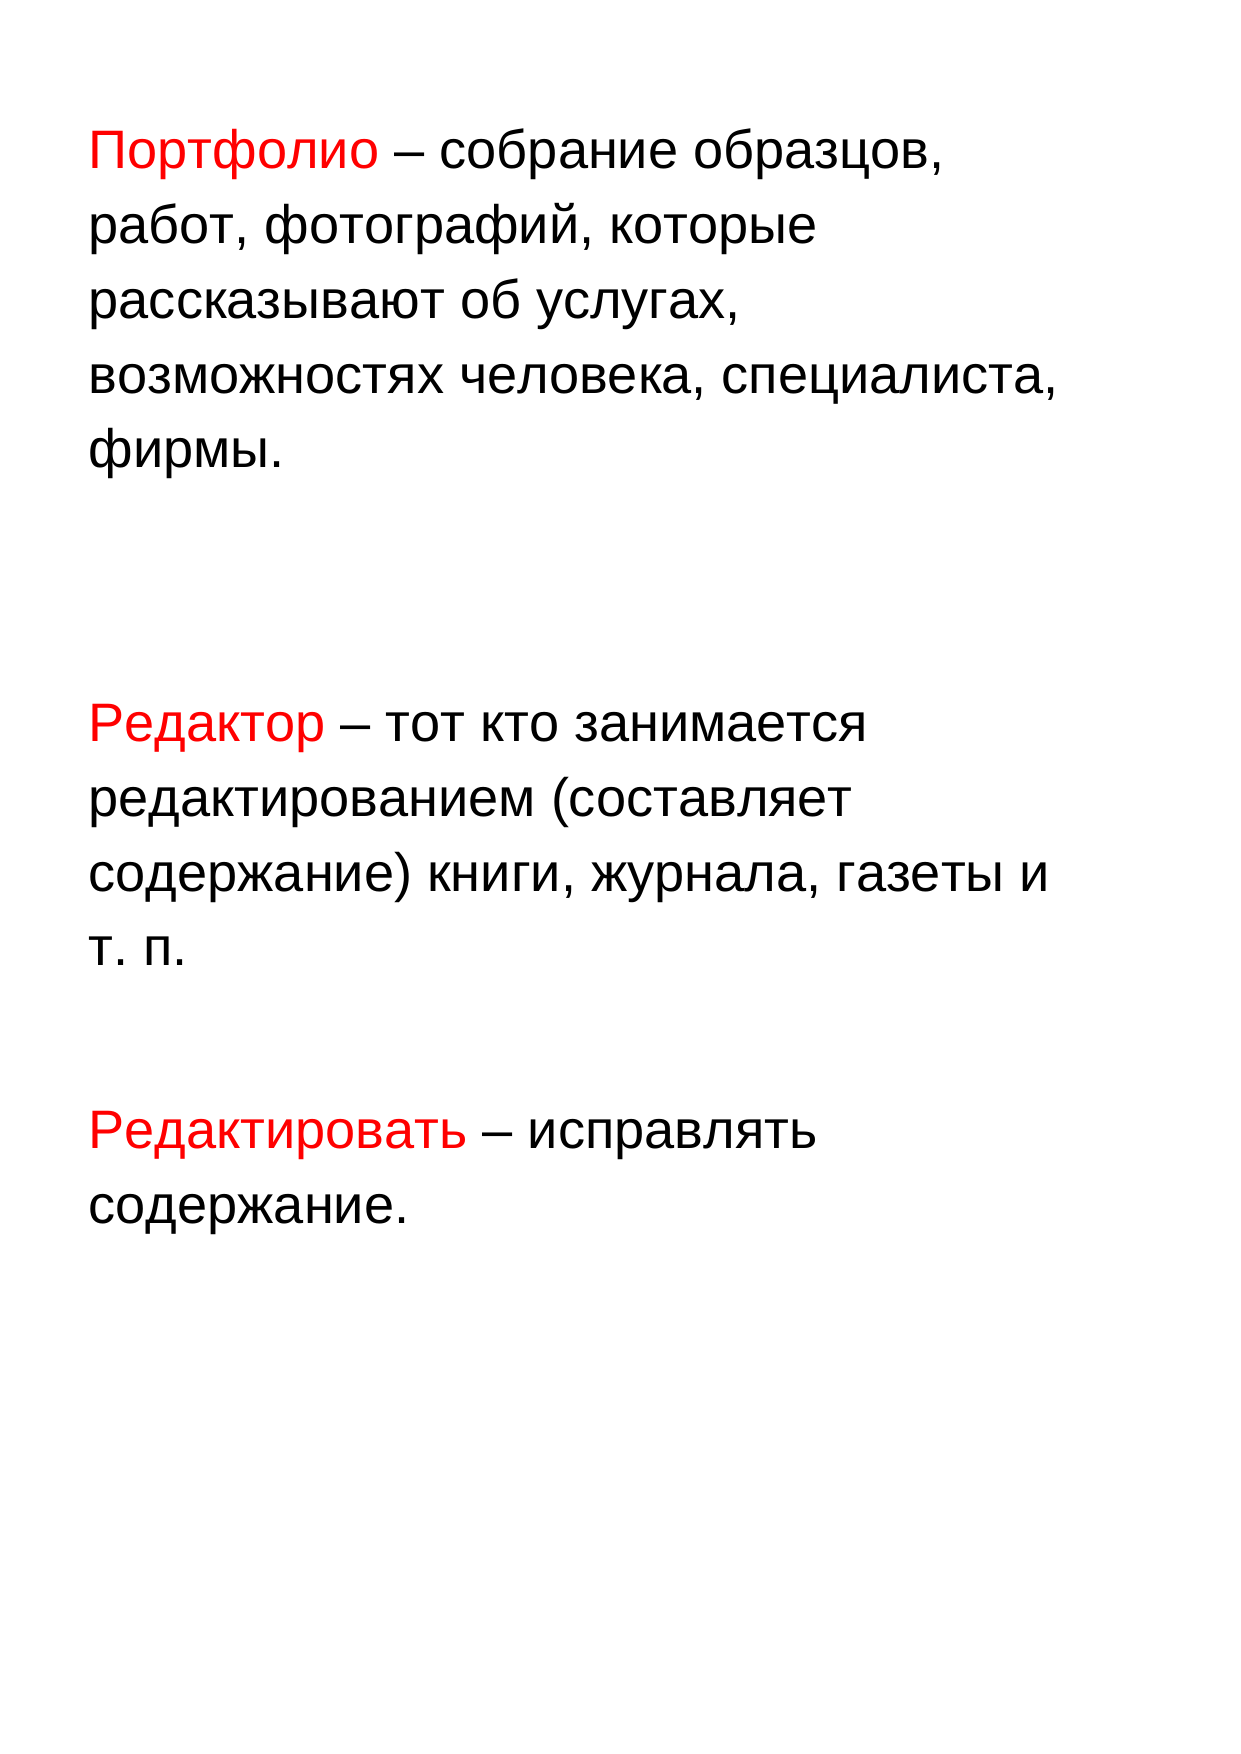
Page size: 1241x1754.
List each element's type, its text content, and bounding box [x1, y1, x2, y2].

text Редактировать – исправлять содержание. [88, 1098, 1063, 1235]
text Редактор – тот кто занимается редактированием (составляет содержание) книги, журнала, газеты и т. п. [88, 691, 1063, 977]
text Портфолио – собрание образцов, работ, фотографий, которые рассказывают об услугах, возможностях человека, специалиста, фирмы. [88, 118, 1063, 479]
